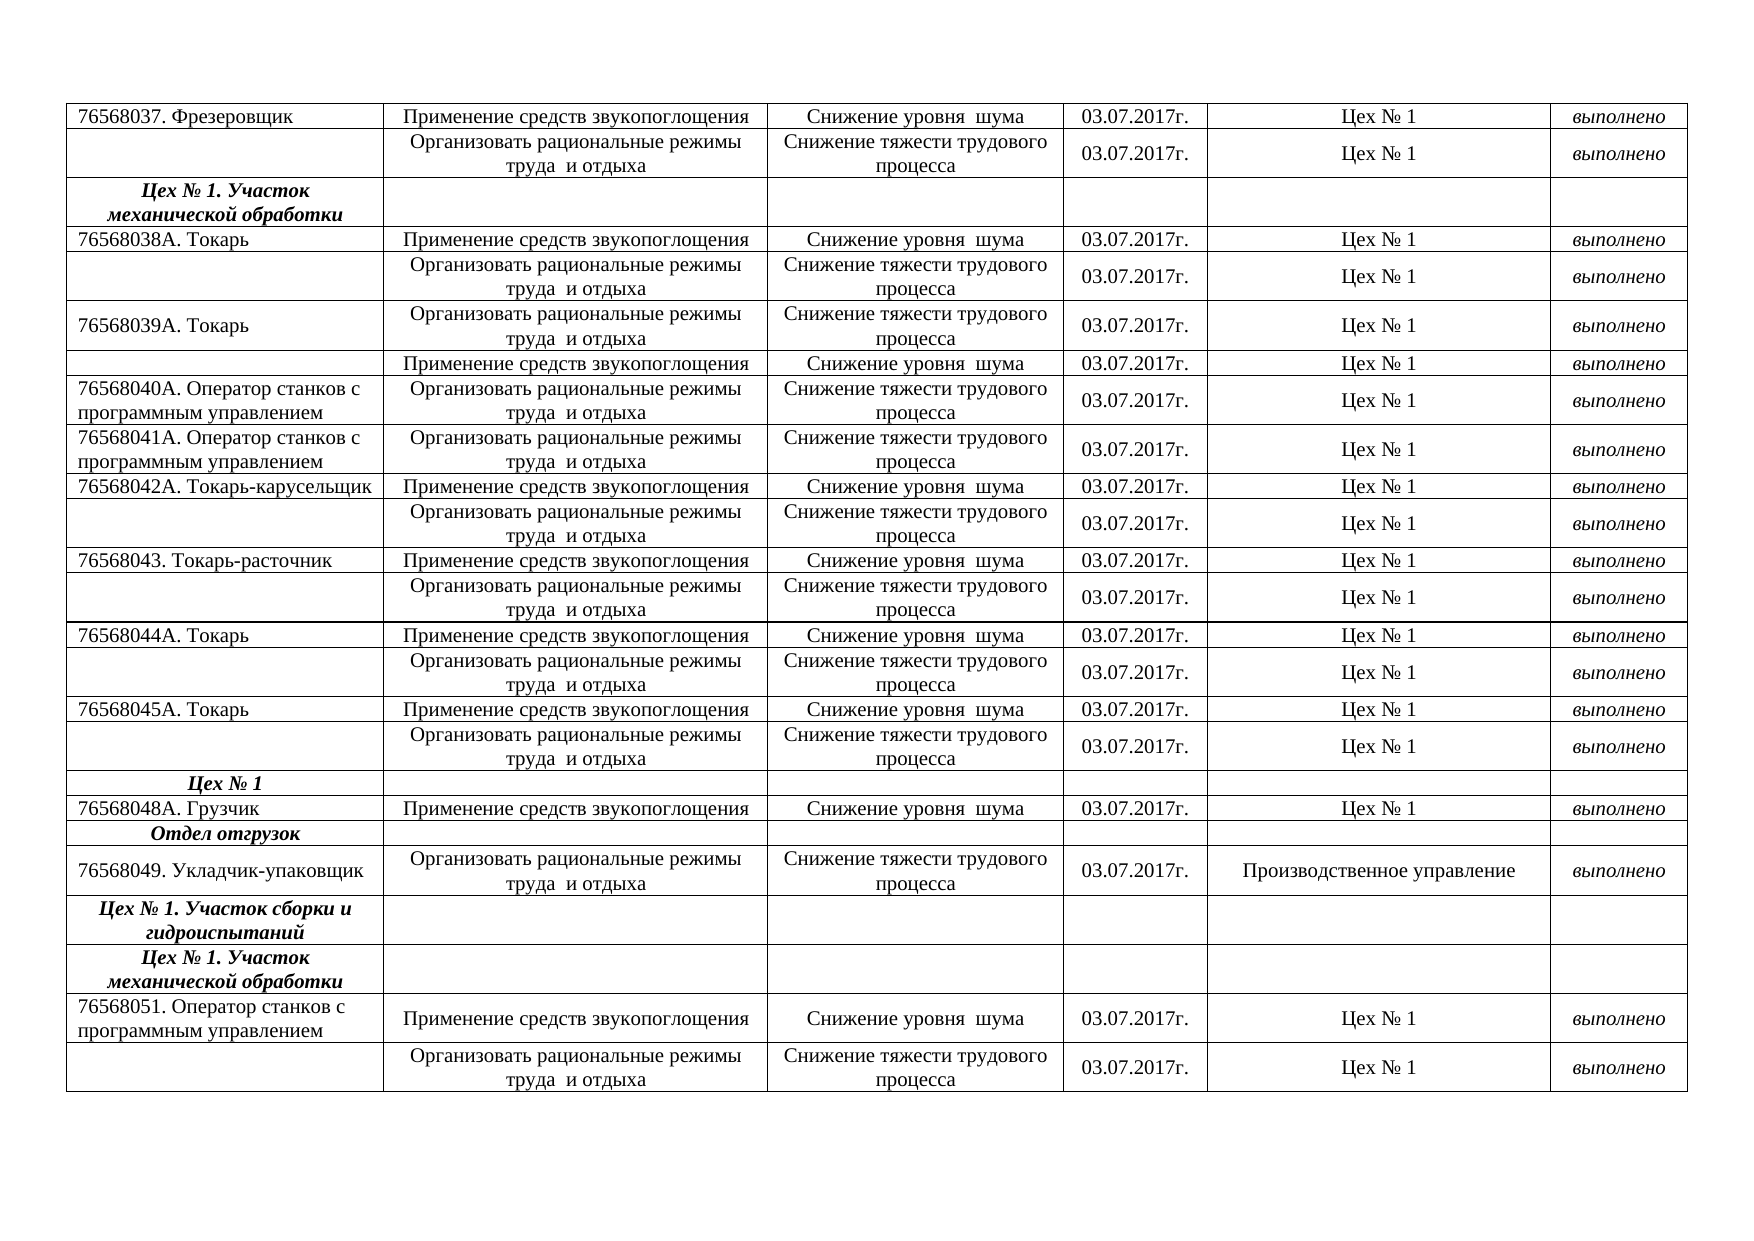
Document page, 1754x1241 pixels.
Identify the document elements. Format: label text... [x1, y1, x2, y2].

table_cell 03.07.2017г. [1064, 1043, 1207, 1091]
table_cell Снижение тяжести трудового процесса [768, 376, 1063, 424]
table_cell 03.07.2017г. [1064, 376, 1207, 424]
table_cell [768, 896, 1063, 944]
table_cell Цех № 1 [1208, 722, 1550, 770]
table_cell [67, 573, 383, 621]
table_cell Отдел отгрузок [67, 821, 383, 845]
table_cell Применение средств звукопоглощения [384, 548, 767, 572]
table_cell 76568043. Токарь-расточник [67, 548, 383, 572]
table_cell [67, 648, 383, 696]
table_cell Снижение тяжести трудового процесса [768, 129, 1063, 177]
table_cell Цех № 1 [1208, 648, 1550, 696]
table_cell Организовать рациональные режимы труда и отдыха [384, 573, 767, 621]
table_cell [1064, 771, 1207, 795]
table_cell [1064, 945, 1207, 993]
table_cell Цех № 1 [1208, 623, 1550, 647]
table_cell Снижение уровня шума [768, 548, 1063, 572]
table_cell 03.07.2017г. [1064, 697, 1207, 721]
table_cell Организовать рациональные режимы труда и отдыха [384, 252, 767, 300]
table_cell выполнено [1551, 548, 1687, 572]
table_cell Цех № 1 [1208, 376, 1550, 424]
table_cell 76568051. Оператор станков с программным управлением [67, 994, 383, 1042]
table_cell 03.07.2017г. [1064, 252, 1207, 300]
table_cell 03.07.2017г. [1064, 499, 1207, 547]
table_cell Снижение тяжести трудового процесса [768, 846, 1063, 894]
table_cell [67, 252, 383, 300]
table_cell Применение средств звукопоглощения [384, 697, 767, 721]
table_cell Снижение уровня шума [768, 994, 1063, 1042]
table_cell [1208, 178, 1550, 226]
table_cell выполнено [1551, 796, 1687, 820]
table_cell выполнено [1551, 994, 1687, 1042]
table_cell Применение средств звукопоглощения [384, 994, 767, 1042]
table_cell [1208, 945, 1550, 993]
table_cell [67, 129, 383, 177]
table_cell Применение средств звукопоглощения [384, 796, 767, 820]
table_cell 76568042А. Токарь-карусельщик [67, 474, 383, 498]
table_cell 03.07.2017г. [1064, 796, 1207, 820]
table_cell [768, 821, 1063, 845]
table_cell Снижение тяжести трудового процесса [768, 499, 1063, 547]
table_cell 03.07.2017г. [1064, 425, 1207, 473]
table_cell [768, 945, 1063, 993]
table_cell выполнено [1551, 573, 1687, 621]
table_cell выполнено [1551, 351, 1687, 374]
table_cell Цех № 1 [1208, 425, 1550, 473]
table_cell Организовать рациональные режимы труда и отдыха [384, 376, 767, 424]
table_cell 03.07.2017г. [1064, 548, 1207, 572]
table_cell [768, 178, 1063, 226]
table_cell 76568037. Фрезеровщик [67, 104, 383, 128]
table_cell Цех № 1 [1208, 573, 1550, 621]
table_cell [1064, 896, 1207, 944]
table_cell Цех № 1 [1208, 301, 1550, 349]
table_cell [1208, 821, 1550, 845]
table_cell Цех № 1. Участок механической обработки [67, 178, 383, 226]
table_cell 76568048А. Грузчик [67, 796, 383, 820]
table_cell 03.07.2017г. [1064, 573, 1207, 621]
table_cell Цех № 1 [1208, 796, 1550, 820]
table_cell Цех № 1 [1208, 351, 1550, 374]
table_cell Цех № 1. Участок сборки и гидроиспытаний [67, 896, 383, 944]
table_cell Снижение тяжести трудового процесса [768, 301, 1063, 349]
table_cell [67, 351, 383, 374]
table_cell 03.07.2017г. [1064, 301, 1207, 349]
table_cell 03.07.2017г. [1064, 474, 1207, 498]
table_cell [1551, 821, 1687, 845]
table_cell 03.07.2017г. [1064, 722, 1207, 770]
table_cell 03.07.2017г. [1064, 351, 1207, 374]
table_cell Цех № 1 [1208, 697, 1550, 721]
table_cell Цех № 1 [1208, 548, 1550, 572]
table_cell выполнено [1551, 722, 1687, 770]
table_cell Цех № 1 [1208, 227, 1550, 251]
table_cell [384, 129, 767, 177]
table_cell выполнено [1551, 1043, 1687, 1091]
table_cell 76568045А. Токарь [67, 697, 383, 721]
table_cell выполнено [1551, 104, 1687, 128]
table_cell [384, 821, 767, 845]
table_cell Снижение тяжести трудового процесса [768, 648, 1063, 696]
table_cell Снижение тяжести трудового процесса [768, 722, 1063, 770]
table_cell выполнено [1551, 376, 1687, 424]
table_cell Снижение уровня шума [768, 351, 1063, 374]
table_cell Снижение тяжести трудового процесса [768, 573, 1063, 621]
table_cell выполнено [1551, 301, 1687, 349]
table_cell 76568039А. Токарь [67, 301, 383, 349]
table_cell [67, 499, 383, 547]
table_cell выполнено [1551, 697, 1687, 721]
table_cell Организовать рациональные режимы труда и отдыха [384, 648, 767, 696]
table_cell 03.07.2017г. [1064, 846, 1207, 894]
table_cell выполнено [1551, 499, 1687, 547]
table_cell 03.07.2017г. [1064, 994, 1207, 1042]
table_cell выполнено [1551, 227, 1687, 251]
table_cell 76568038А. Токарь [67, 227, 383, 251]
table_cell Снижение уровня шума [768, 796, 1063, 820]
table_cell Снижение уровня шума [768, 104, 1063, 128]
table_cell Снижение уровня шума [768, 697, 1063, 721]
table_cell выполнено [1551, 252, 1687, 300]
table_cell Цех № 1. Участок механической обработки [67, 945, 383, 993]
table_cell [67, 722, 383, 770]
table_cell Цех № 1 [1208, 1043, 1550, 1091]
table_cell 03.07.2017г. [1064, 623, 1207, 647]
table_cell [384, 771, 767, 795]
table_cell 03.07.2017г. [1064, 129, 1207, 177]
table_cell 76568040А. Оператор станков с программным управлением [67, 376, 383, 424]
table_cell Снижение уровня шума [768, 227, 1063, 251]
table_cell Цех № 1 [67, 771, 383, 795]
table_cell Организовать рациональные режимы труда и отдыха [384, 301, 767, 349]
table_cell [384, 896, 767, 944]
table_cell [1208, 771, 1550, 795]
table_cell 76568041А. Оператор станков с программным управлением [67, 425, 383, 473]
table_cell выполнено [1551, 474, 1687, 498]
table_cell Применение средств звукопоглощения [384, 351, 767, 374]
table_cell Цех № 1 [1208, 994, 1550, 1042]
table_cell [1551, 945, 1687, 993]
table_cell Организовать рациональные режимы труда и отдыха [384, 846, 767, 894]
table_cell Снижение тяжести трудового процесса [768, 1043, 1063, 1091]
table_cell Цех № 1 [1208, 129, 1550, 177]
table_cell Снижение тяжести трудового процесса [768, 252, 1063, 300]
table_cell Цех № 1 [1208, 104, 1550, 128]
table_cell выполнено [1551, 648, 1687, 696]
table_cell [768, 771, 1063, 795]
table_cell [1551, 771, 1687, 795]
table_cell выполнено [1551, 846, 1687, 894]
table_cell Организовать рациональные режимы труда и отдыха [384, 1043, 767, 1091]
table_cell Организовать рациональные режимы труда и отдыха [384, 425, 767, 473]
table_cell [67, 1043, 383, 1091]
table_cell Организовать рациональные режимы труда и отдыха [384, 499, 767, 547]
table_cell [1208, 896, 1550, 944]
table_cell 76568044А. Токарь [67, 623, 383, 647]
table_cell 03.07.2017г. [1064, 648, 1207, 696]
table_cell Цех № 1 [1208, 499, 1550, 547]
table_cell выполнено [1551, 425, 1687, 473]
table_cell 03.07.2017г. [1064, 104, 1207, 128]
table_cell [384, 178, 767, 226]
table_cell Производственное управление [1208, 846, 1550, 894]
table_cell Цех № 1 [1208, 474, 1550, 498]
table_cell Применение средств звукопоглощения [384, 227, 767, 251]
table_cell выполнено [1551, 623, 1687, 647]
table_cell 03.07.2017г. [1064, 227, 1207, 251]
table_cell Применение средств звукопоглощения [384, 104, 767, 128]
table_cell Снижение уровня шума [768, 474, 1063, 498]
table_cell [1551, 178, 1687, 226]
table_cell Снижение тяжести трудового процесса [768, 425, 1063, 473]
table_cell Цех № 1 [1208, 252, 1550, 300]
table_cell выполнено [1551, 129, 1687, 177]
table_cell Применение средств звукопоглощения [384, 623, 767, 647]
table_cell 76568049. Укладчик-упаковщик [67, 846, 383, 894]
table_cell Снижение уровня шума [768, 623, 1063, 647]
table_cell [1551, 896, 1687, 944]
table_cell [384, 945, 767, 993]
table_cell [1064, 821, 1207, 845]
table_cell Применение средств звукопоглощения [384, 474, 767, 498]
table_cell Организовать рациональные режимы труда и отдыха [384, 722, 767, 770]
table_cell [1064, 178, 1207, 226]
